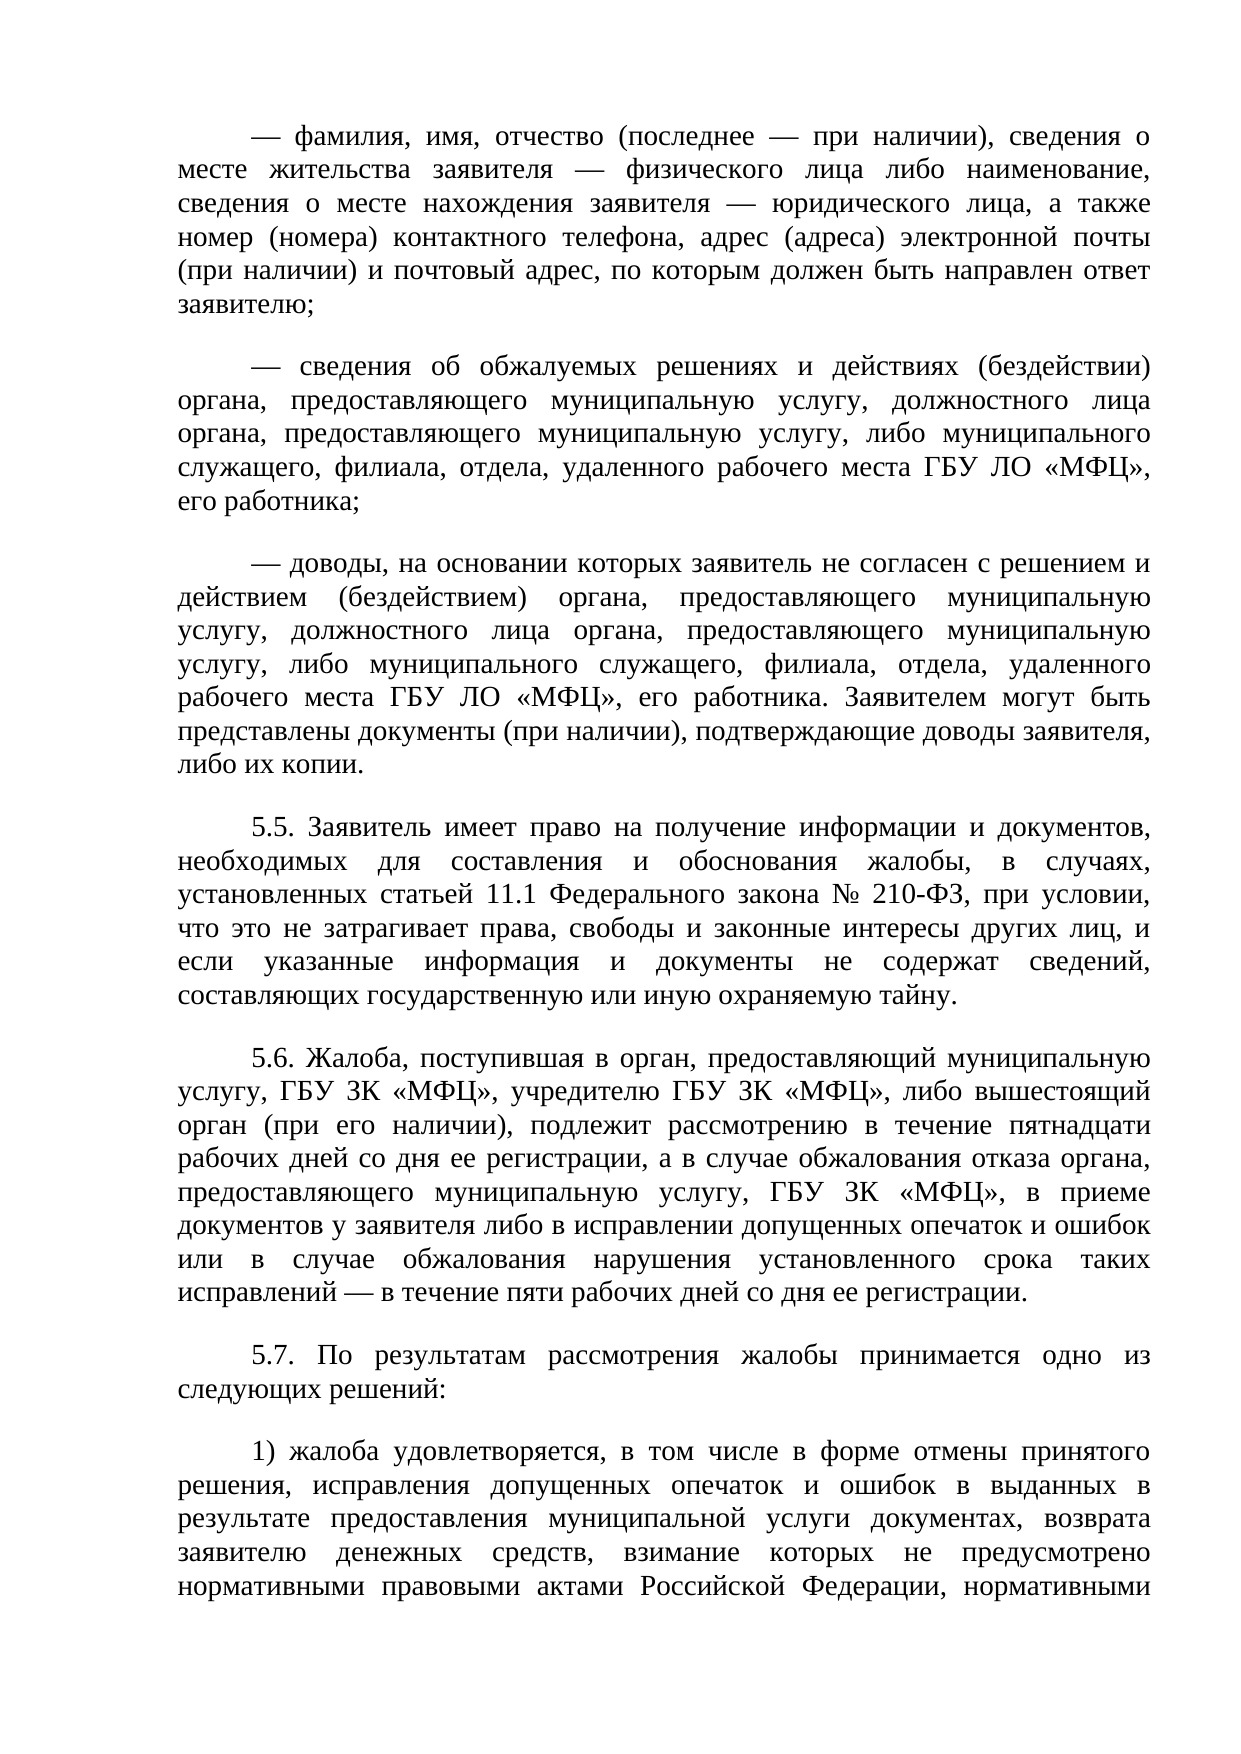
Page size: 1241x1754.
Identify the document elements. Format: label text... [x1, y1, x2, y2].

text 5.5. Заявитель имеет право на получение информации и документов, необходимых для составления и обоснования жалобы, в случаях, установленных статьей 11.1 Федерального закона № 210-ФЗ, при условии, что это не затрагивает права, свободы и законные интересы других лиц, и если указанные информация и документы не содержат сведений, составляющих государственную или иную охраняемую тайну. [177, 809, 1152, 1011]
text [177, 1433, 1152, 1601]
text 5.6. Жалоба, поступившая в орган, предоставляющий муниципальную услугу, ГБУ ЗК «МФЦ», учредителю ГБУ ЗК «МФЦ», либо вышестоящий орган (при его наличии), подлежит рассмотрению в течение пятнадцати рабочих дней со дня ее регистрации, а в случае обжалования отказа органа, предоставляющего муниципальную услугу, ГБУ ЗК «МФЦ», в приеме документов у заявителя либо в исправлении допущенных опечаток и ошибок или в случае обжалования нарушения установленного срока таких исправлений — в течение пяти рабочих дней со дня ее регистрации. [177, 1040, 1152, 1308]
text — доводы, на основании которых заявитель не согласен с решением и действием (бездействием) органа, предоставляющего муниципальную услугу, должностного лица органа, предоставляющего муниципальную услугу, либо муниципального служащего, филиала, отдела, удаленного рабочего места ГБУ ЛО «МФЦ», его работника. Заявителем могут быть представлены документы (при наличии), подтверждающие доводы заявителя, либо их копии. [177, 545, 1152, 780]
text — сведения об обжалуемых решениях и действиях (бездействии) органа, предоставляющего муниципальную услугу, должностного лица органа, предоставляющего муниципальную услугу, либо муниципального служащего, филиала, отдела, удаленного рабочего места ГБУ ЛО «МФЦ», его работника; [177, 348, 1152, 516]
text 5.7. По результатам рассмотрения жалобы принимается одно из следующих решений: [177, 1337, 1152, 1404]
text — фамилия, имя, отчество (последнее — при наличии), сведения о месте жительства заявителя — физического лица либо наименование, сведения о месте нахождения заявителя — юридического лица, а также номер (номера) контактного телефона, адрес (адреса) электронной почты (при наличии) и почтовый адрес, по которым должен быть направлен ответ заявителю; [177, 118, 1152, 319]
